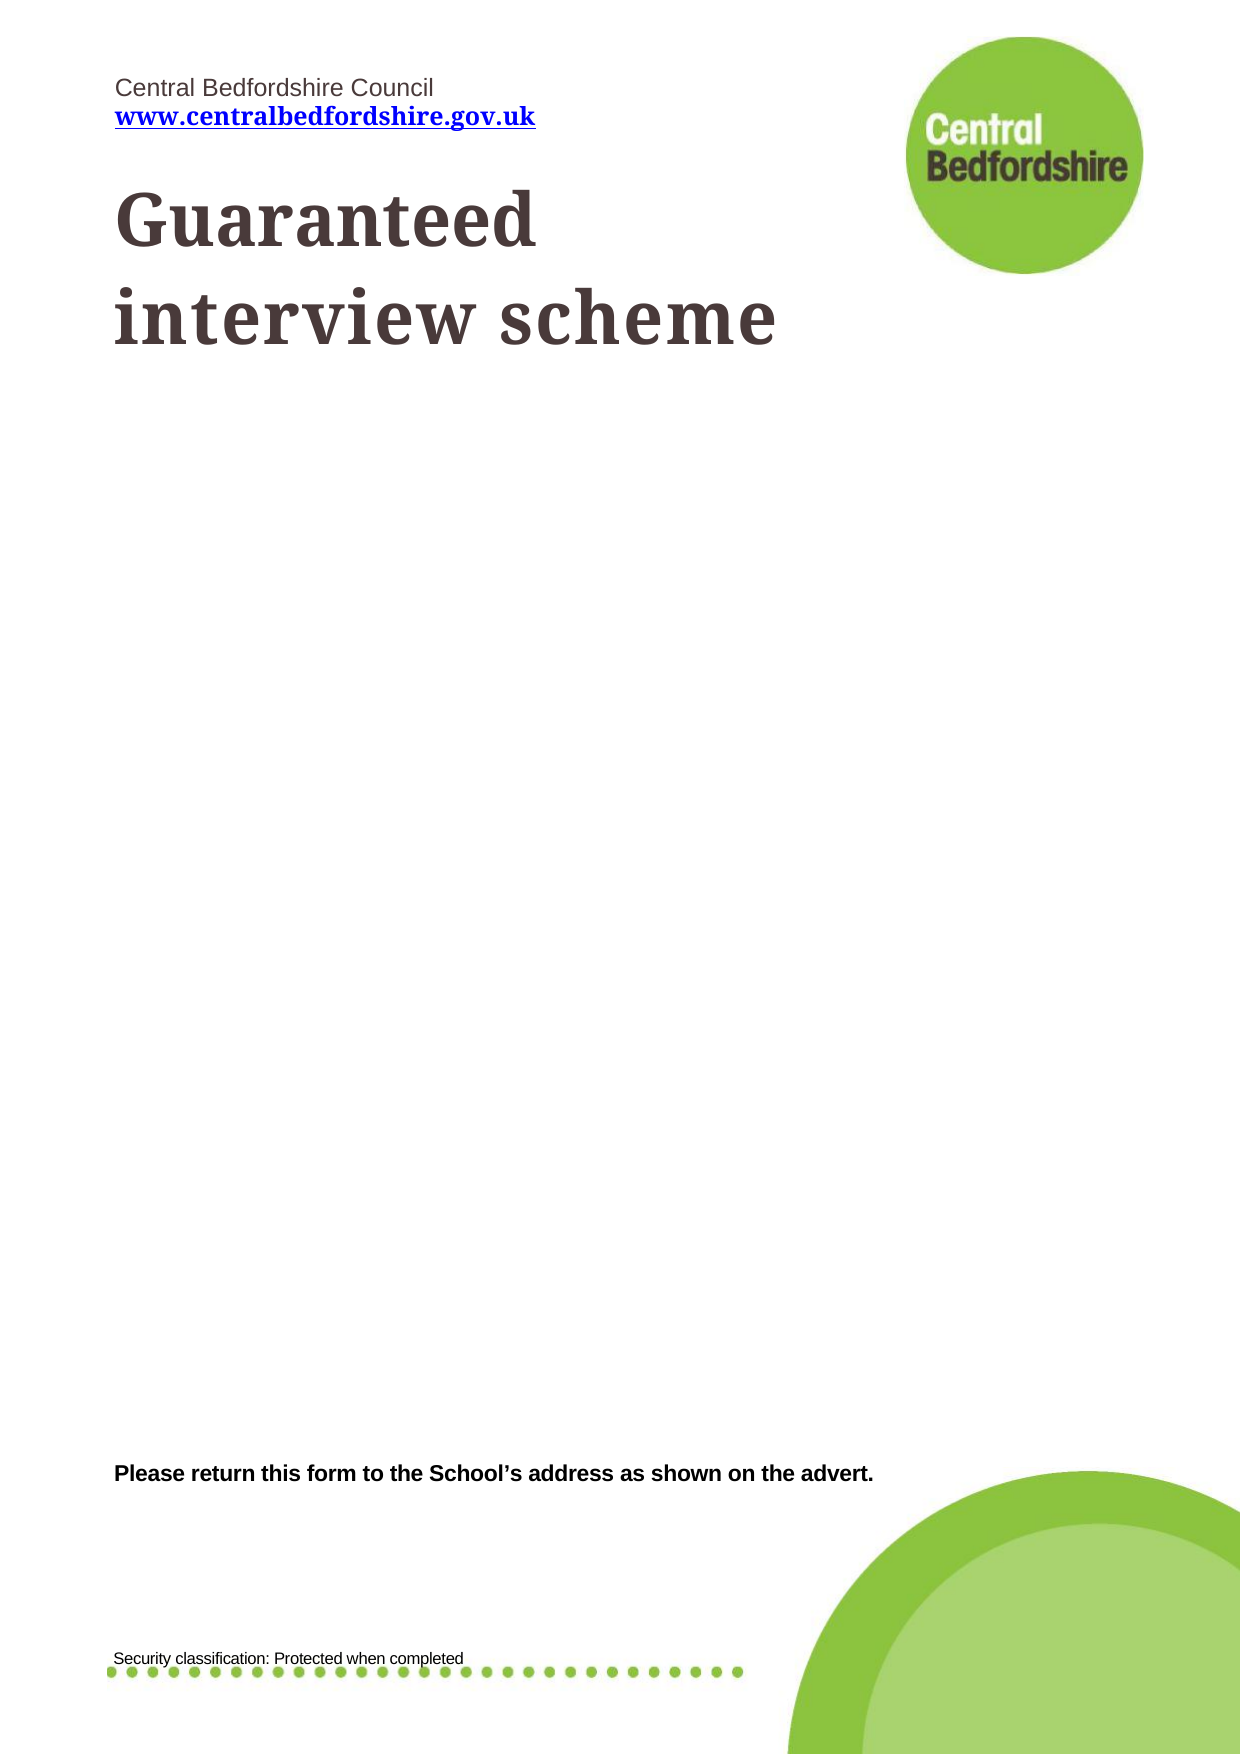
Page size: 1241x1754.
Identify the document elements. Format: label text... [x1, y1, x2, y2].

picture [107, 1467, 1240, 1754]
picture [558, 1471, 563, 1479]
text interview scheme [114, 280, 1240, 360]
picture [817, 1471, 822, 1479]
table_header Central Bedfordshire Council www.centralbedfordshire.gov.uk Guaranteed [107, 35, 904, 276]
picture [903, 36, 1144, 276]
picture [544, 1471, 549, 1479]
table_header [904, 35, 1240, 276]
